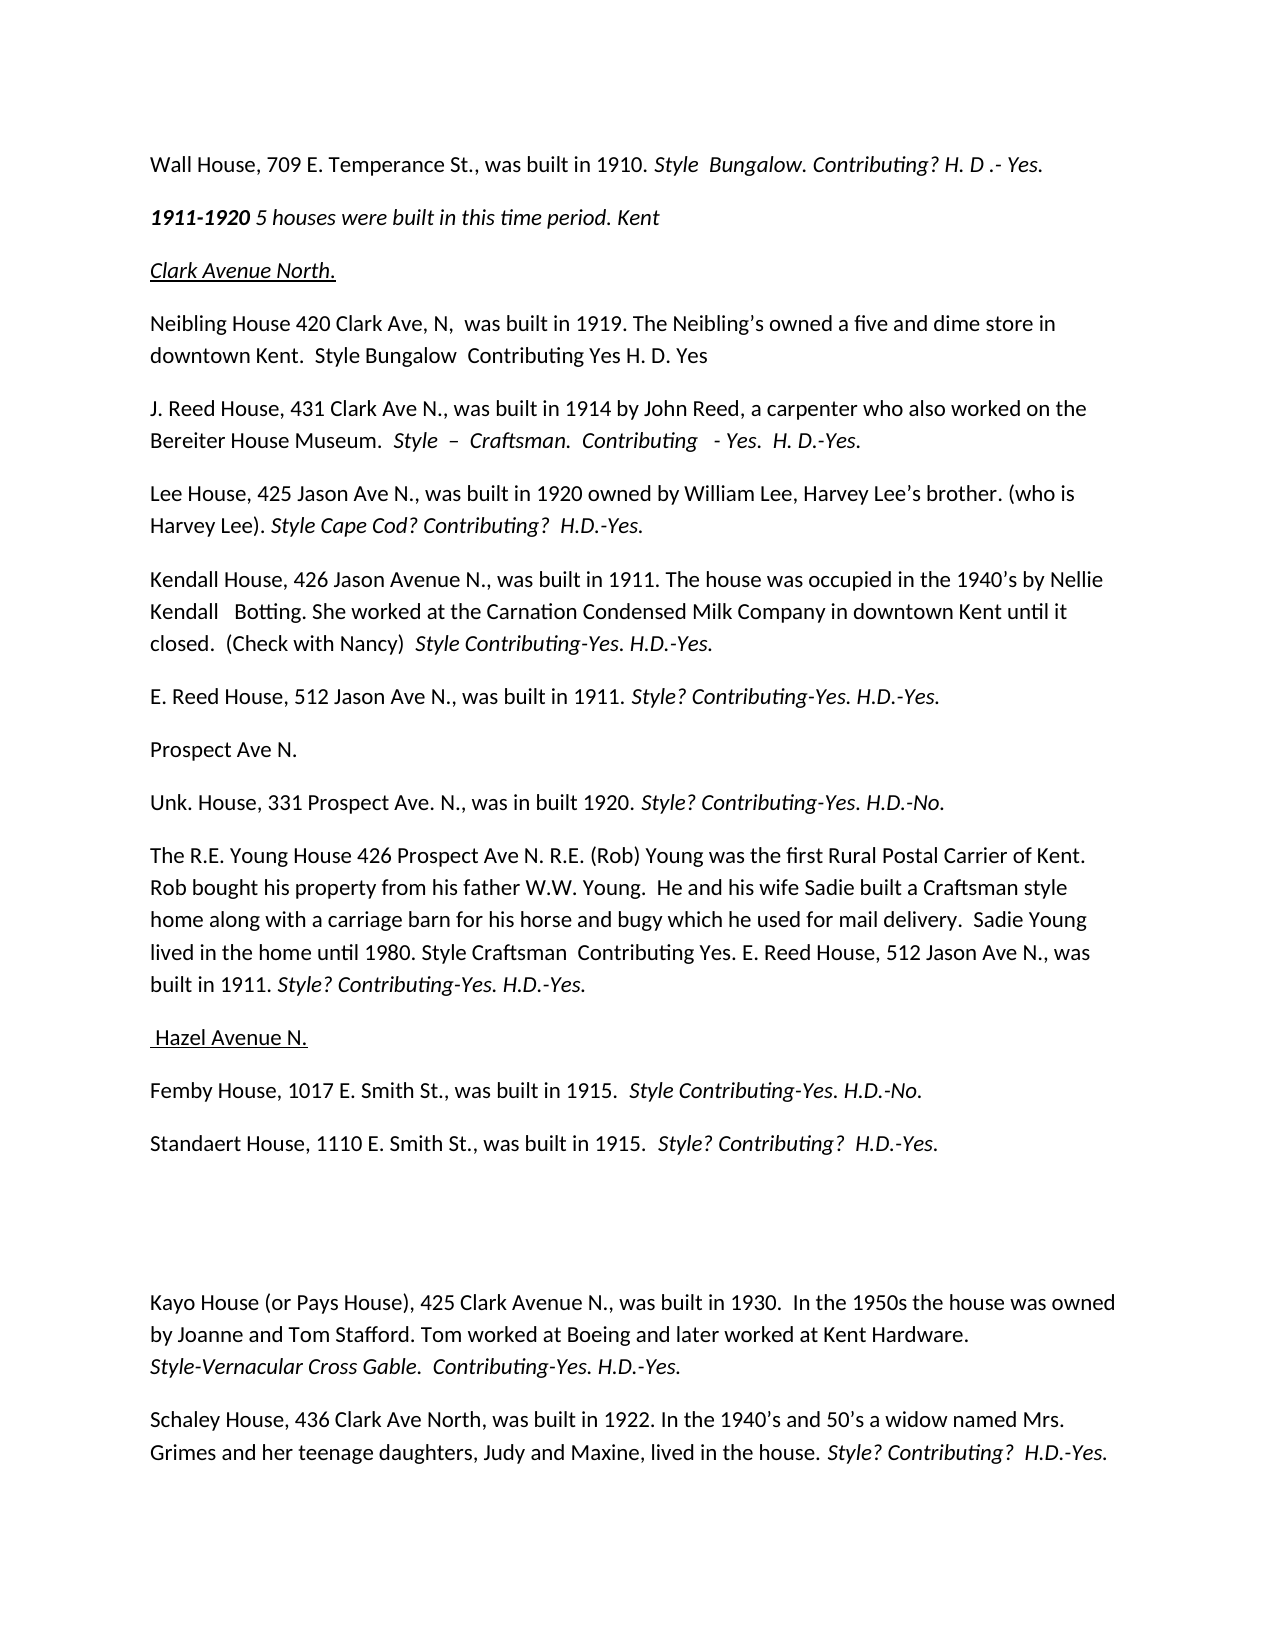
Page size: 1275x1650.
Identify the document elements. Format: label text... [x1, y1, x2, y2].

text The R.E. Young House 426 Prospect Ave N. R.E. (Rob) Young was the first Rural Postal Carrier of Kent. Rob bought his property from his father W.W. Young. He and his wife Sadie built a Craftsman style home along with a carriage barn for his horse and bugy which he used for mail delivery. Sadie Young lived in the home until 1980. Style Craftsman Contributing Yes. E. Reed House, 512 Jason Ave N., was built in 1911. Style? Contributing-Yes. H.D.-Yes. [150, 841, 1125, 998]
text 1911-1920 5 houses were built in this time period. Kent [150, 203, 1125, 231]
text Kendall House, 426 Jason Avenue N., was built in 1911. The house was occupied in the 1940’s by Nellie Kendall Botting. She worked at the Carnation Condensed Milk Company in downtown Kent until it closed. (Check with Nancy) Style Contributing-Yes. H.D.-Yes. [150, 565, 1125, 657]
text Prospect Ave N. [150, 735, 1125, 763]
text Schaley House, 436 Clark Ave North, was built in 1922. In the 1940’s and 50’s a widow named Mrs. Grimes and her teenage daughters, Judy and Maxine, lived in the house. Style? Contributing? H.D.-Yes. [150, 1405, 1125, 1466]
text Wall House, 709 E. Temperance St., was built in 1910. Style Bungalow. Contributing? H. D .- Yes. [150, 150, 1125, 178]
text Hazel Avenue N. [150, 1023, 1125, 1051]
text E. Reed House, 512 Jason Ave N., was built in 1911. Style? Contributing-Yes. H.D.-Yes. [150, 682, 1125, 710]
text Clark Avenue North. [150, 256, 1125, 284]
text Standaert House, 1110 E. Smith St., was built in 1915. Style? Contributing? H.D.-Yes. [150, 1129, 1125, 1157]
text Neibling House 420 Clark Ave, N, was built in 1919. The Neibling’s owned a five and dime store in downtown Kent. Style Bungalow Contributing Yes H. D. Yes [150, 309, 1125, 369]
text J. Reed House, 431 Clark Ave N., was built in 1914 by John Reed, a carpenter who also worked on the Bereiter House Museum. Style – Craftsman. Contributing - Yes. H. D.-Yes. [150, 394, 1125, 454]
text Femby House, 1017 E. Smith St., was built in 1915. Style Contributing-Yes. H.D.-No. [150, 1076, 1125, 1104]
text Lee House, 425 Jason Ave N., was built in 1920 owned by William Lee, Harvey Lee’s brother. (who is Harvey Lee). Style Cape Cod? Contributing? H.D.-Yes. [150, 479, 1125, 540]
text Kayo House (or Pays House), 425 Clark Avenue N., was built in 1930. In the 1950s the house was owned by Joanne and Tom Stafford. Tom worked at Boeing and later worked at Kent Hardware. Style-Vernacular Cross Gable. Contributing-Yes. H.D.-Yes. [150, 1288, 1125, 1380]
text Unk. House, 331 Prospect Ave. N., was in built 1920. Style? Contributing-Yes. H.D.-No. [150, 788, 1125, 816]
